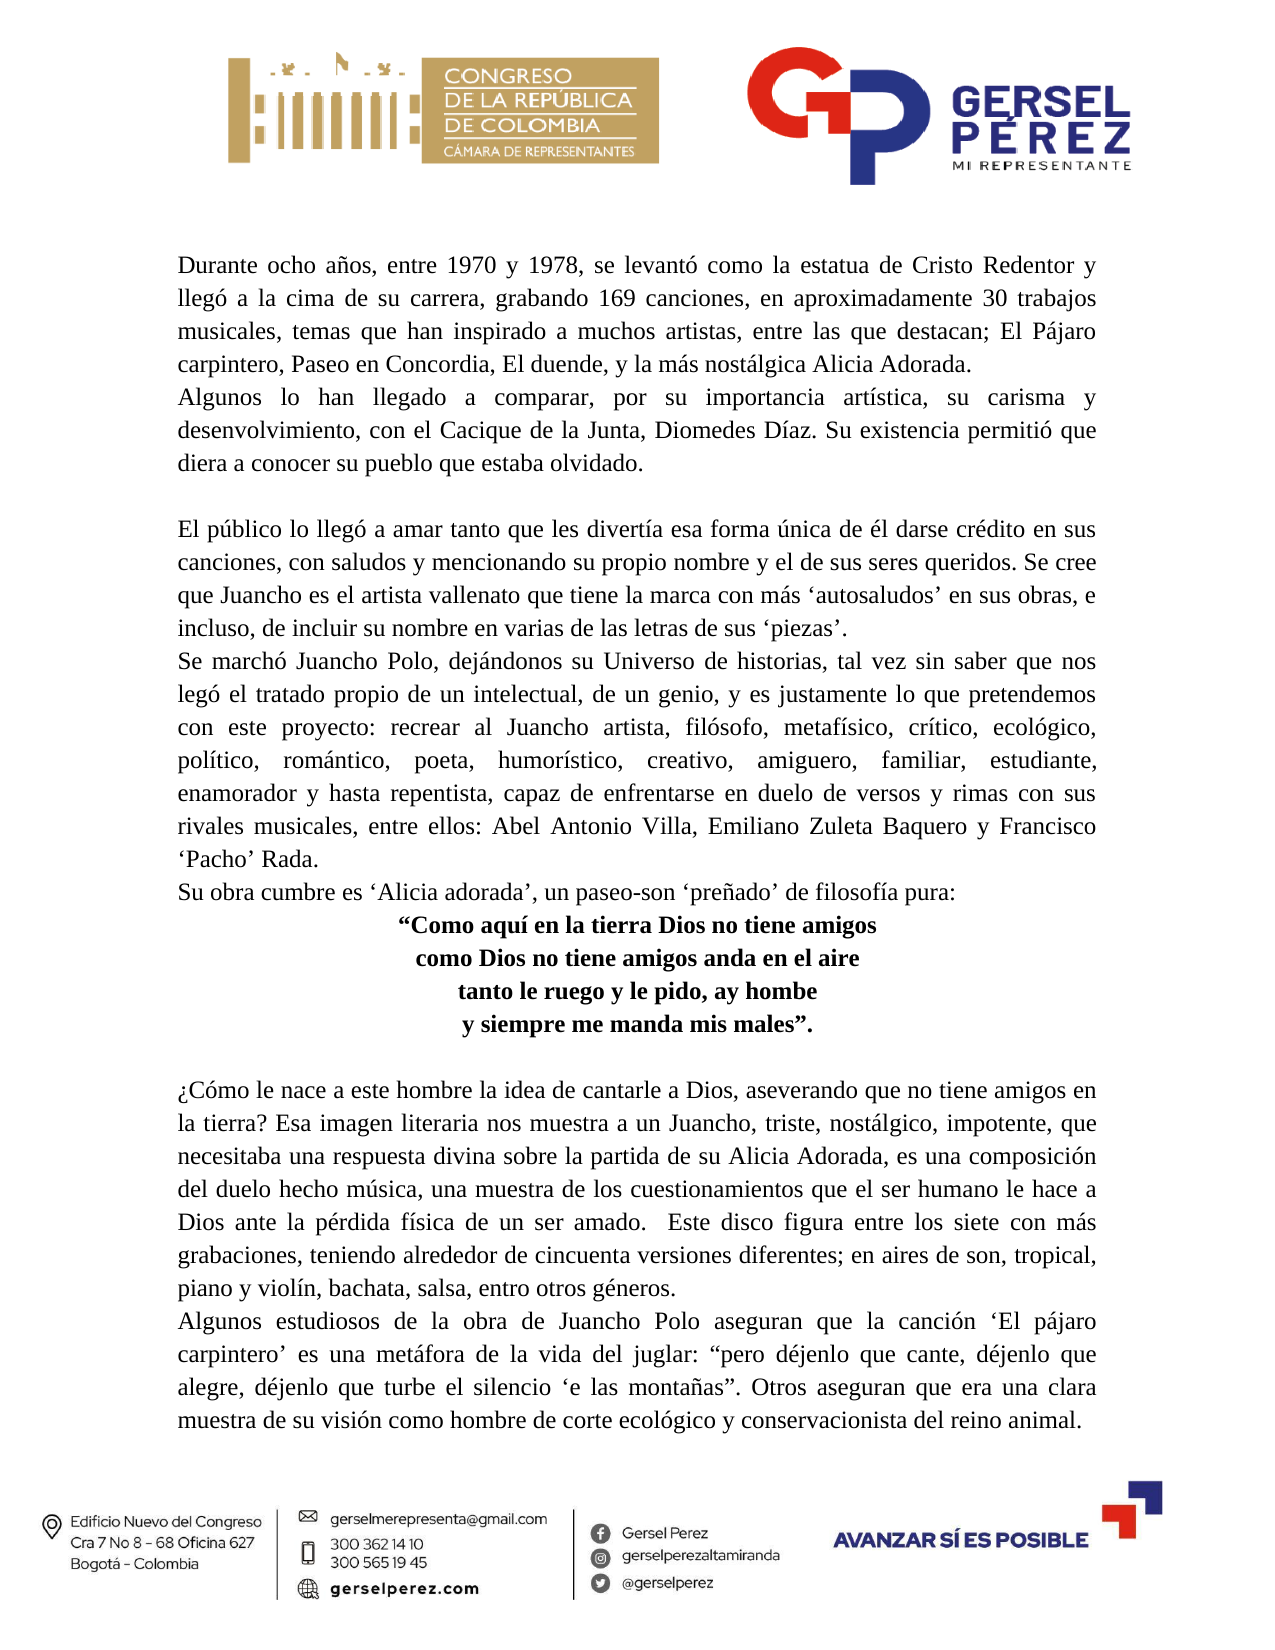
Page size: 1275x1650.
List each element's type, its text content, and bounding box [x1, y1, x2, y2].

picture [150, 23, 1192, 196]
text Su obra cumbre es ‘Alicia adorada’, un paseo-son ‘preñado’ de filosofía pura: [177, 877, 1098, 906]
text Se marchó Juancho Polo, dejándonos su Universo de historias, tal vez sin saber que nos legó el tratado propio de un intelectual, de un genio, y es justamente lo que pretendemos con este proyecto: recrear al Juancho artista, filósofo, metafísico, crítico, ecológico, político, romántico, poeta, humorístico, creativo, amiguero, familiar, estudiante, enamorador y hasta repentista, capaz de enfrentarse en duelo de versos y rimas con sus rivales musicales, entre ellos: Abel Antonio Villa, Emiliano Zuleta Baquero y Francisco ‘Pacho’ Rada. [177, 646, 1098, 873]
text “Como aquí en la tierra Dios no tiene amigos [177, 910, 1098, 939]
text El público lo llegó a amar tanto que les divertía esa forma única de él darse crédito en sus canciones, con saludos y mencionando su propio nombre y el de sus seres queridos. Se cree que Juancho es el artista vallenato que tiene la marca con más ‘autosaludos’ en sus obras, e incluso, de incluir su nombre en varias de las letras de sus ‘piezas’. [177, 514, 1098, 642]
text ¿Cómo le nace a este hombre la idea de cantarle a Dios, aseverando que no tiene amigos en la tierra? Esa imagen literaria nos muestra a un Juancho, triste, nostálgico, impotente, que necesitaba una respuesta divina sobre la partida de su Alicia Adorada, es una composición del duelo hecho música, una muestra de los cuestionamientos que el ser humano le hace a Dios ante la pérdida física de un ser amado. Este disco figura entre los siete con más grabaciones, teniendo alrededor de cincuenta versiones diferentes; en aires de son, tropical, piano y violín, bachata, salsa, entro otros géneros. [177, 1075, 1098, 1302]
text Durante ocho años, entre 1970 y 1978, se levantó como la estatua de Cristo Redentor y llegó a la cima de su carrera, grabando 169 canciones, en aproximadamente 30 trabajos musicales, temas que han inspirado a muchos artistas, entre las que destacan; El Pájaro carpintero, Paseo en Concordia, El duende, y la más nostálgica Alicia Adorada. [177, 250, 1098, 377]
text como Dios no tiene amigos anda en el aire [177, 943, 1098, 972]
text Algunos estudiosos de la obra de Juancho Polo aseguran que la canción ‘El pájaro carpintero’ es una metáfora de la vida del juglar: “pero déjenlo que cante, déjenlo que alegre, déjenlo que turbe el silencio ‘e las montañas”. Otros aseguran que era una clara muestra de su visión como hombre de corte ecológico y conservacionista del reino animal. [177, 1306, 1098, 1434]
text y siempre me manda mis males”. [177, 1009, 1098, 1038]
text tanto le ruego y le pido, ay hombe [177, 976, 1098, 1005]
text Algunos lo han llegado a comparar, por su importancia artística, su carisma y desenvolvimiento, con el Cacique de la Junta, Diomedes Díaz. Su existencia permitió que diera a conocer su pueblo que estaba olvidado. [177, 382, 1098, 477]
picture [0, 1464, 1219, 1633]
